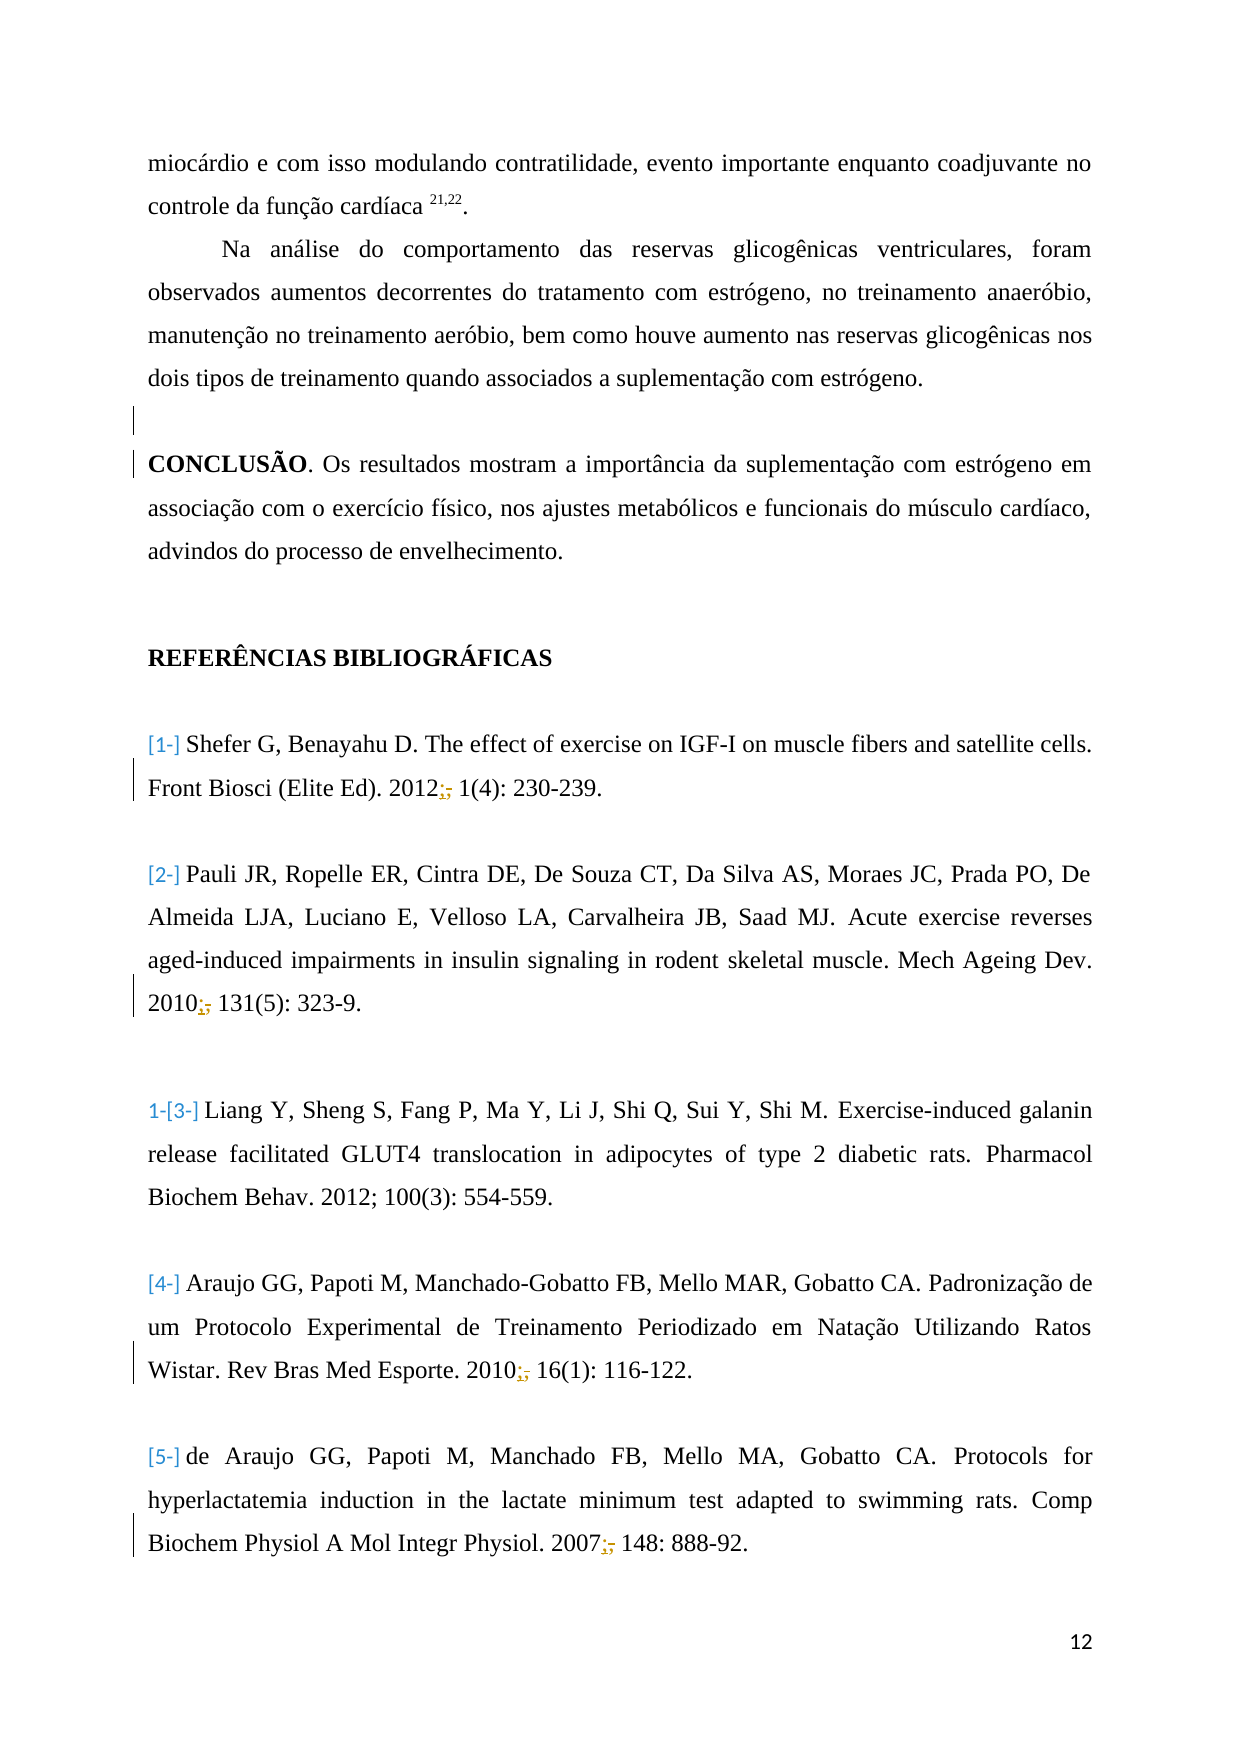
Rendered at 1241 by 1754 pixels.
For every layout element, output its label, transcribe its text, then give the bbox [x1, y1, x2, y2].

text REFERÊNCIAS BIBLIOGRÁFICAS [148, 643, 1092, 672]
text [148, 148, 1092, 219]
list Pauli JR, Ropelle ER, Cintra DE, De Souza CT, Da Silva AS, Moraes JC, Prada PO, De Almeida LJA, Luciano E, Velloso LA, Carvalheira JB, Saad MJ. Acute exercise reverses aged-induced impairments in insulin signaling in rodent skeletal muscle. Mech Ageing Dev. 2010 131(5): 323-9. [148, 859, 1092, 1017]
list Shefer G, Benayahu D. The effect of exercise on IGF-I on muscle fibers and satellite cells. Front Biosci (Elite Ed). 2012 1(4): 230-239. [148, 729, 1092, 801]
list de Araujo GG, Papoti M, Manchado FB, Mello MA, Gobatto CA. Protocols for hyperlactatemia induction in the lactate minimum test adapted to swimming rats. Comp Biochem Physiol A Mol Integr Physiol. 2007 148: 888-92. [148, 1441, 1092, 1557]
text Na análise do comportamento das reservas glicogênicas ventriculares, foram observados aumentos decorrentes do tratamento com estrógeno, no treinamento anaeróbio, manutenção no treinamento aeróbio, bem como houve aumento nas reservas glicogênicas nos dois tipos de treinamento quando associados a suplementação com estrógeno. [148, 234, 1092, 392]
list Liang Y, Sheng S, Fang P, Ma Y, Li J, Shi Q, Sui Y, Shi M. Exercise-induced galanin release facilitated GLUT4 translocation in adipocytes of type 2 diabetic rats. Pharmacol Biochem Behav. 2012; 100(3): 554-559. [148, 1096, 1092, 1211]
text CONCLUSÃO. Os resultados mostram a importância da suplementação com estrógeno em associação com o exercício físico, nos ajustes metabólicos e funcionais do músculo cardíaco, advindos do processo de envelhecimento. [148, 449, 1092, 564]
list Araujo GG, Papoti M, Manchado-Gobatto FB, Mello MAR, Gobatto CA. Padronização de um Protocolo Experimental de Treinamento Periodizado em Natação Utilizando Ratos Wistar. Rev Bras Med Esporte. 2010 16(1): 116-122. [148, 1268, 1092, 1384]
